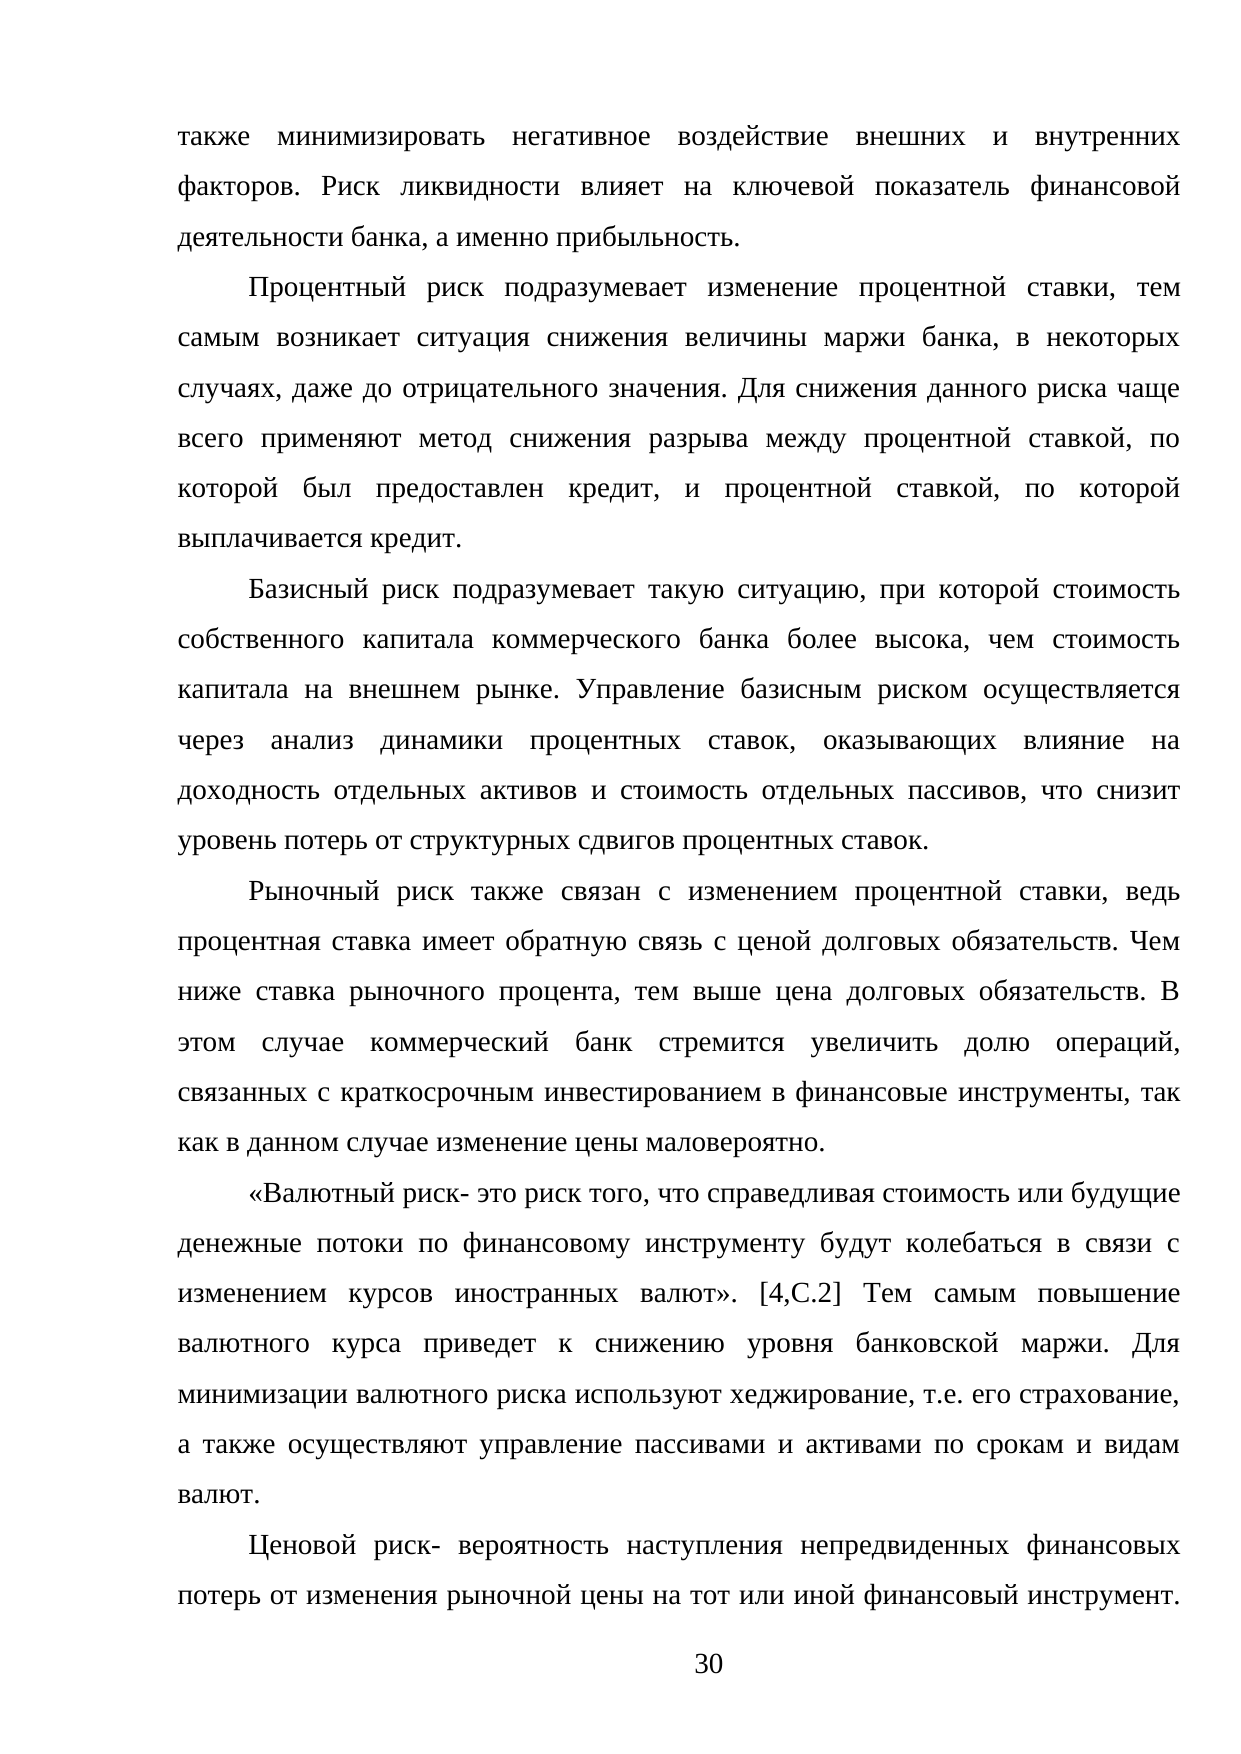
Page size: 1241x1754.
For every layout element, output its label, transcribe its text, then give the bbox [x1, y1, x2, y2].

text Базисный риск подразумевает такую ситуацию, при которой стоимость собственного капитала коммерческого банка более высока, чем стоимость капитала на внешнем рынке. Управление базисным риском осуществляется через анализ динамики процентных ставок, оказывающих влияние на доходность отдельных активов и стоимость отдельных пассивов, что снизит уровень потерь от структурных сдвигов процентных ставок. [177, 571, 1181, 856]
text Процентный риск подразумевает изменение процентной ставки, тем самым возникает ситуация снижения величины маржи банка, в некоторых случаях, даже до отрицательного значения. Для снижения данного риска чаще всего применяют метод снижения разрыва между процентной ставкой, по которой был предоставлен кредит, и процентной ставкой, по которой выплачивается кредит. [177, 269, 1181, 554]
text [177, 1527, 1181, 1611]
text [177, 118, 1181, 252]
text Рыночный риск также связан с изменением процентной ставки, ведь процентная ставка имеет обратную связь с ценой долговых обязательств. Чем ниже ставка рыночного процента, тем выше цена долговых обязательств. В этом случае коммерческий банк стремится увеличить долю операций, связанных с краткосрочным инвестированием в финансовые инструменты, так как в данном случае изменение цены маловероятно. [177, 873, 1181, 1158]
text «Валютный риск- это риск того, что справедливая стоимость или будущие денежные потоки по финансовому инструменту будут колебаться в связи с изменением курсов иностранных валют». [4,С.2] Тем самым повышение валютного курса приведет к снижению уровня банковской маржи. Для минимизации валютного риска используют хеджирование, т.е. его страхование, а также осуществляют управление пассивами и активами по срокам и видам валют. [177, 1175, 1181, 1510]
